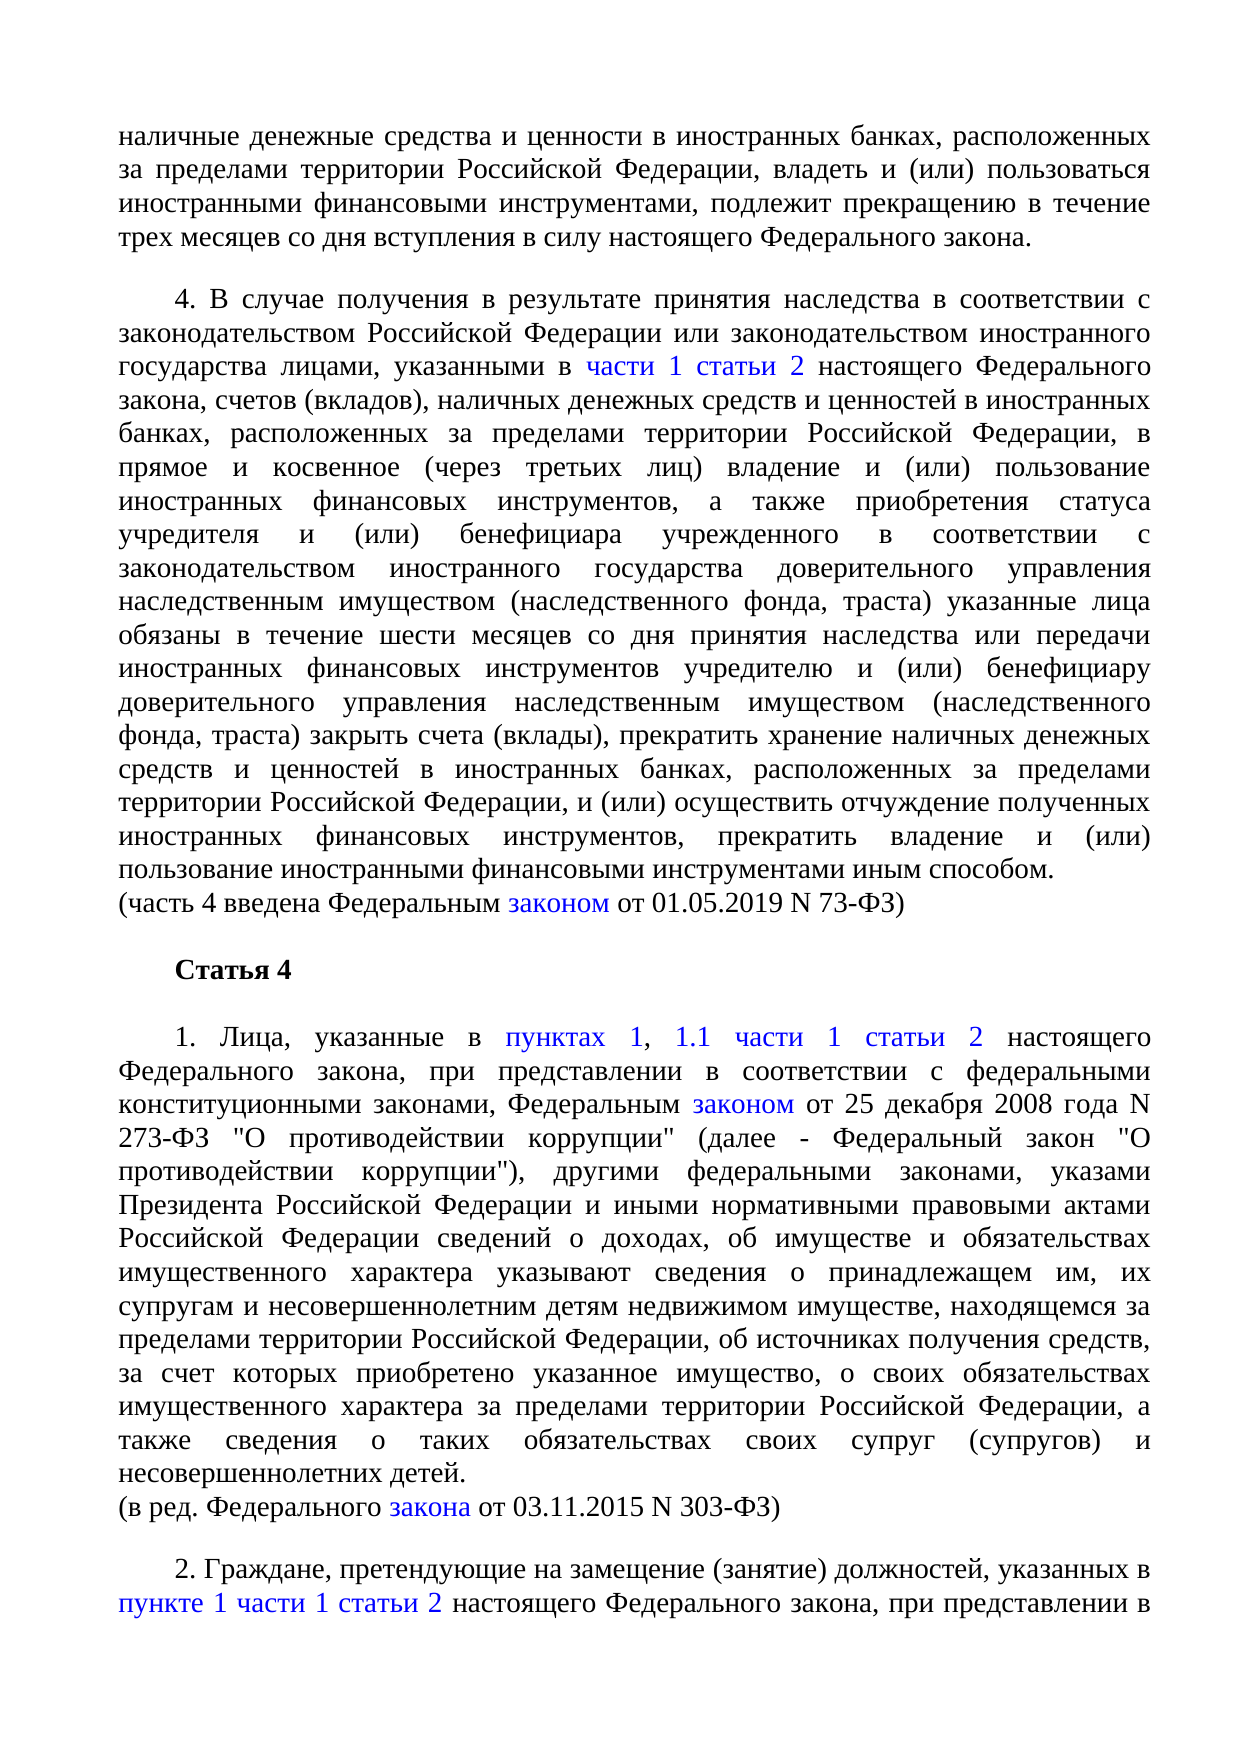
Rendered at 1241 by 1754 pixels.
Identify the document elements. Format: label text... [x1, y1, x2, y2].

title Статья 4 [118, 952, 1152, 986]
text 4. В случае получения в результате принятия наследства в соответствии с законодательством Российской Федерации или законодательством иностранного государства лицами, указанными в части 1 статьи 2 настоящего Федерального закона, счетов (вкладов), наличных денежных средств и ценностей в иностранных банках, расположенных за пределами территории Российской Федерации, в прямое и косвенное (через третьих лиц) владение и (или) пользование иностранных финансовых инструментов, а также приобретения статуса учредителя и (или) бенефициара учрежденного в соответствии с законодательством иностранного государства доверительного управления наследственным имуществом (наследственного фонда, траста) указанные лица обязаны в течение шести месяцев со дня принятия наследства или передачи иностранных финансовых инструментов учредителю и (или) бенефициару доверительного управления наследственным имуществом (наследственного фонда, траста) закрыть счета (вклады), прекратить хранение наличных денежных средств и ценностей в иностранных банках, расположенных за пределами территории Российской Федерации, и (или) осуществить отчуждение полученных иностранных финансовых инструментов, прекратить владение и (или) пользование иностранными финансовыми инструментами иным способом. [118, 281, 1152, 885]
text (в ред. Федерального закона от 03.11.2015 N 303-ФЗ) [118, 1489, 1152, 1522]
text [118, 1552, 1152, 1619]
text 1. Лица, указанные в пунктах 1, 1.1 части 1 статьи 2 настоящего Федерального закона, при представлении в соответствии с федеральными конституционными законами, Федеральным законом от 25 декабря 2008 года N 273-ФЗ "О противодействии коррупции" (далее - Федеральный закон "О противодействии коррупции"), другими федеральными законами, указами Президента Российской Федерации и иными нормативными правовыми актами Российской Федерации сведений о доходах, об имуществе и обязательствах имущественного характера указывают сведения о принадлежащем им, их супругам и несовершеннолетним детям недвижимом имуществе, находящемся за пределами территории Российской Федерации, об источниках получения средств, за счет которых приобретено указанное имущество, о своих обязательствах имущественного характера за пределами территории Российской Федерации, а также сведения о таких обязательствах своих супруг (супругов) и несовершеннолетних детей. [118, 1019, 1152, 1489]
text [118, 118, 1152, 252]
text (часть 4 введена Федеральным законом от 01.05.2019 N 73-ФЗ) [118, 885, 1152, 919]
